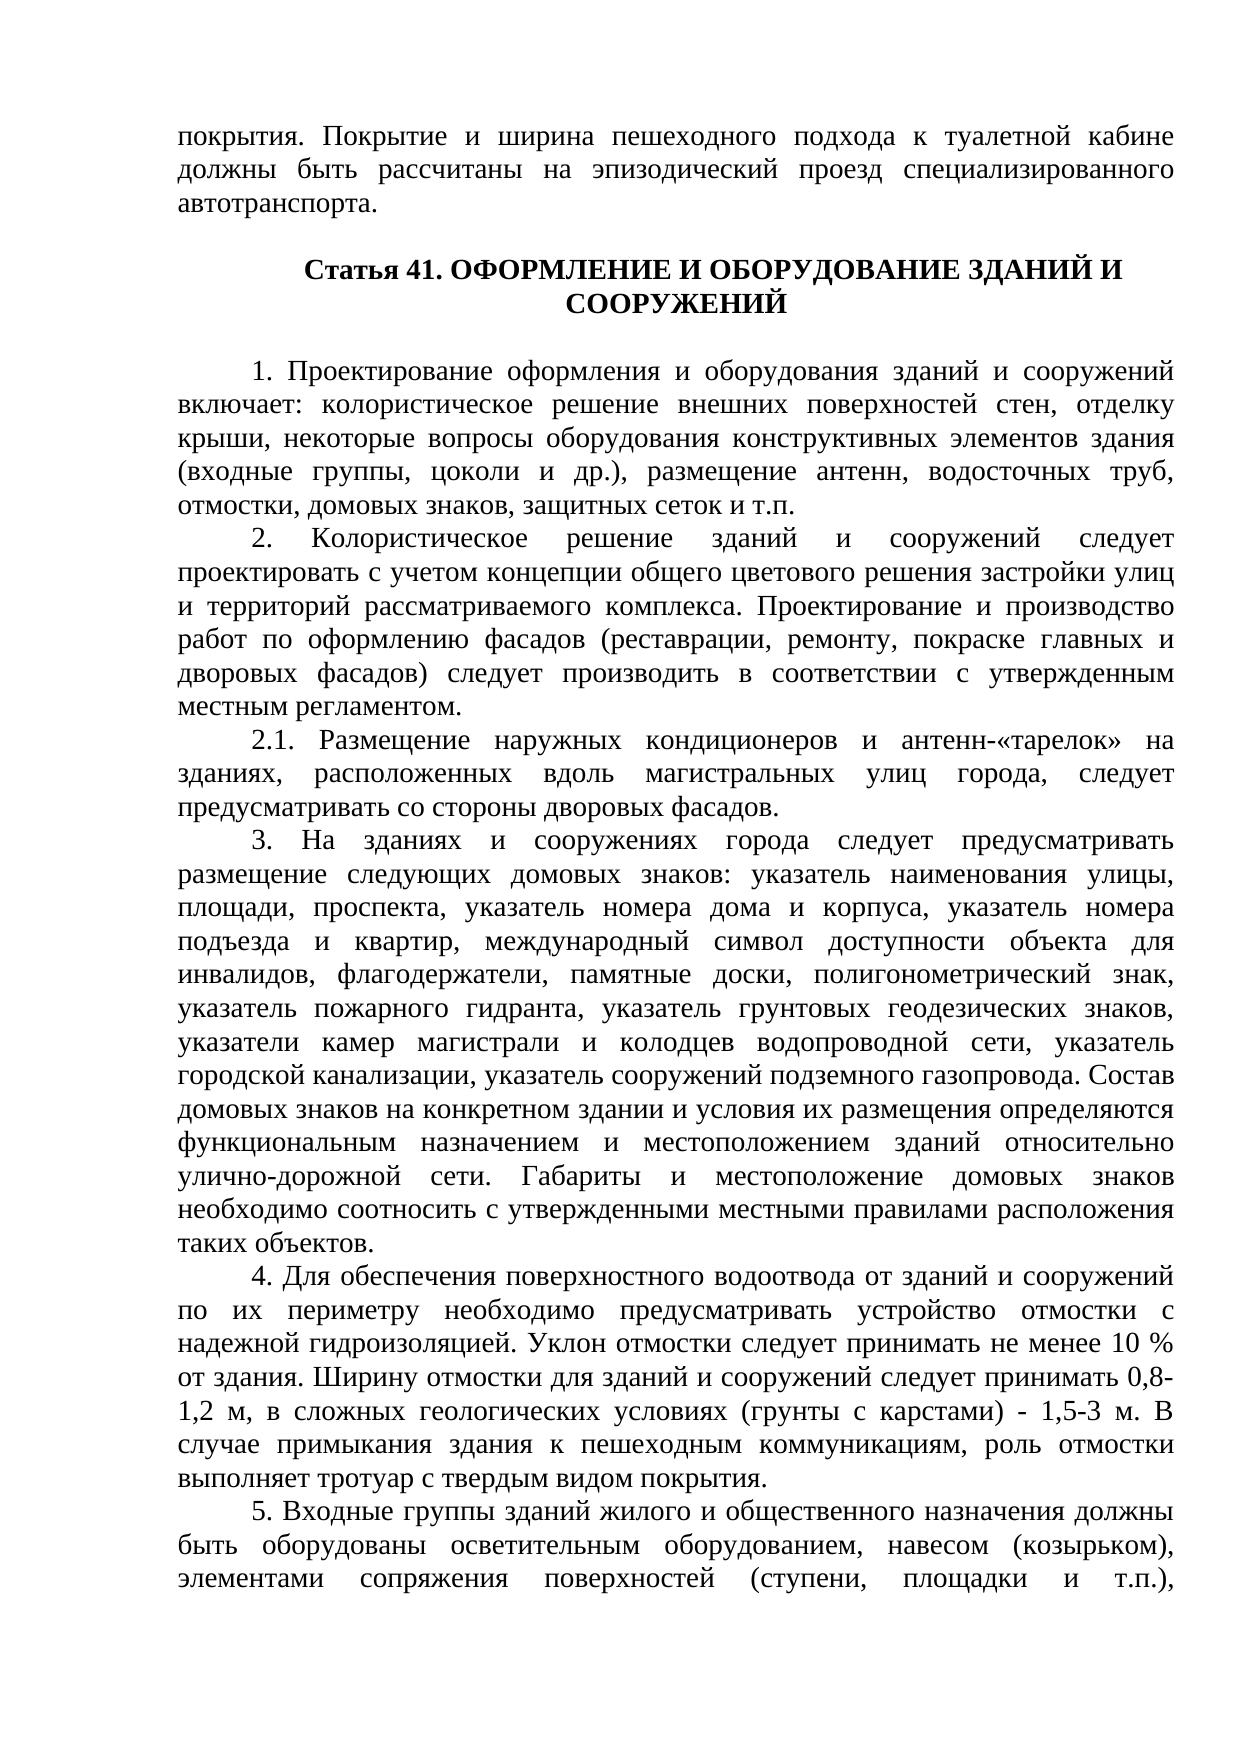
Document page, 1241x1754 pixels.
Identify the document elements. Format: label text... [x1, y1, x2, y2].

text 4. Для обеспечения поверхностного водоотвода от зданий и сооружений по их периметру необходимо предусматривать устройство отмостки с надежной гидроизоляцией. Уклон отмостки следует принимать не менее 10 % от здания. Ширину отмостки для зданий и сооружений следует принимать 0,8-1,2 м, в сложных геологических условиях (грунты с карстами) - 1,5-3 м. В случае примыкания здания к пешеходным коммуникациям, роль отмостки выполняет тротуар с твердым видом покрытия. [177, 1258, 1175, 1493]
text 1. Проектирование оформления и оборудования зданий и сооружений включает: колористическое решение внешних поверхностей стен, отделку крыши, некоторые вопросы оборудования конструктивных элементов здания (входные группы, цоколи и др.), размещение антенн, водосточных труб, отмостки, домовых знаков, защитных сеток и т.п. [177, 353, 1175, 521]
text 2.1. Размещение наружных кондиционеров и антенн-«тарелок» на зданиях, расположенных вдоль магистральных улиц города, следует предусматривать со стороны дворовых фасадов. [177, 722, 1175, 822]
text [177, 1493, 1175, 1594]
text 3. На зданиях и сооружениях города следует предусматривать размещение следующих домовых знаков: указатель наименования улицы, площади, проспекта, указатель номера дома и корпуса, указатель номера подъезда и квартир, международный символ доступности объекта для инвалидов, флагодержатели, памятные доски, полигонометрический знак, указатель пожарного гидранта, указатель грунтовых геодезических знаков, указатели камер магистрали и колодцев водопроводной сети, указатель городской канализации, указатель сооружений подземного газопровода. Состав домовых знаков на конкретном здании и условия их размещения определяются функциональным назначением и местоположением зданий относительно улично-дорожной сети. Габариты и местоположение домовых знаков необходимо соотносить с утвержденными местными правилами расположения таких объектов. [177, 822, 1175, 1258]
text Статья 41. ОФОРМЛЕНИЕ И ОБОРУДОВАНИЕ ЗДАНИЙ И СООРУЖЕНИЙ [177, 252, 1175, 319]
text 2. Колористическое решение зданий и сооружений следует проектировать с учетом концепции общего цветового решения застройки улиц и территорий рассматриваемого комплекса. Проектирование и производство работ по оформлению фасадов (реставрации, ремонту, покраске главных и дворовых фасадов) следует производить в соответствии с утвержденным местным регламентом. [177, 521, 1175, 722]
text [177, 118, 1175, 219]
